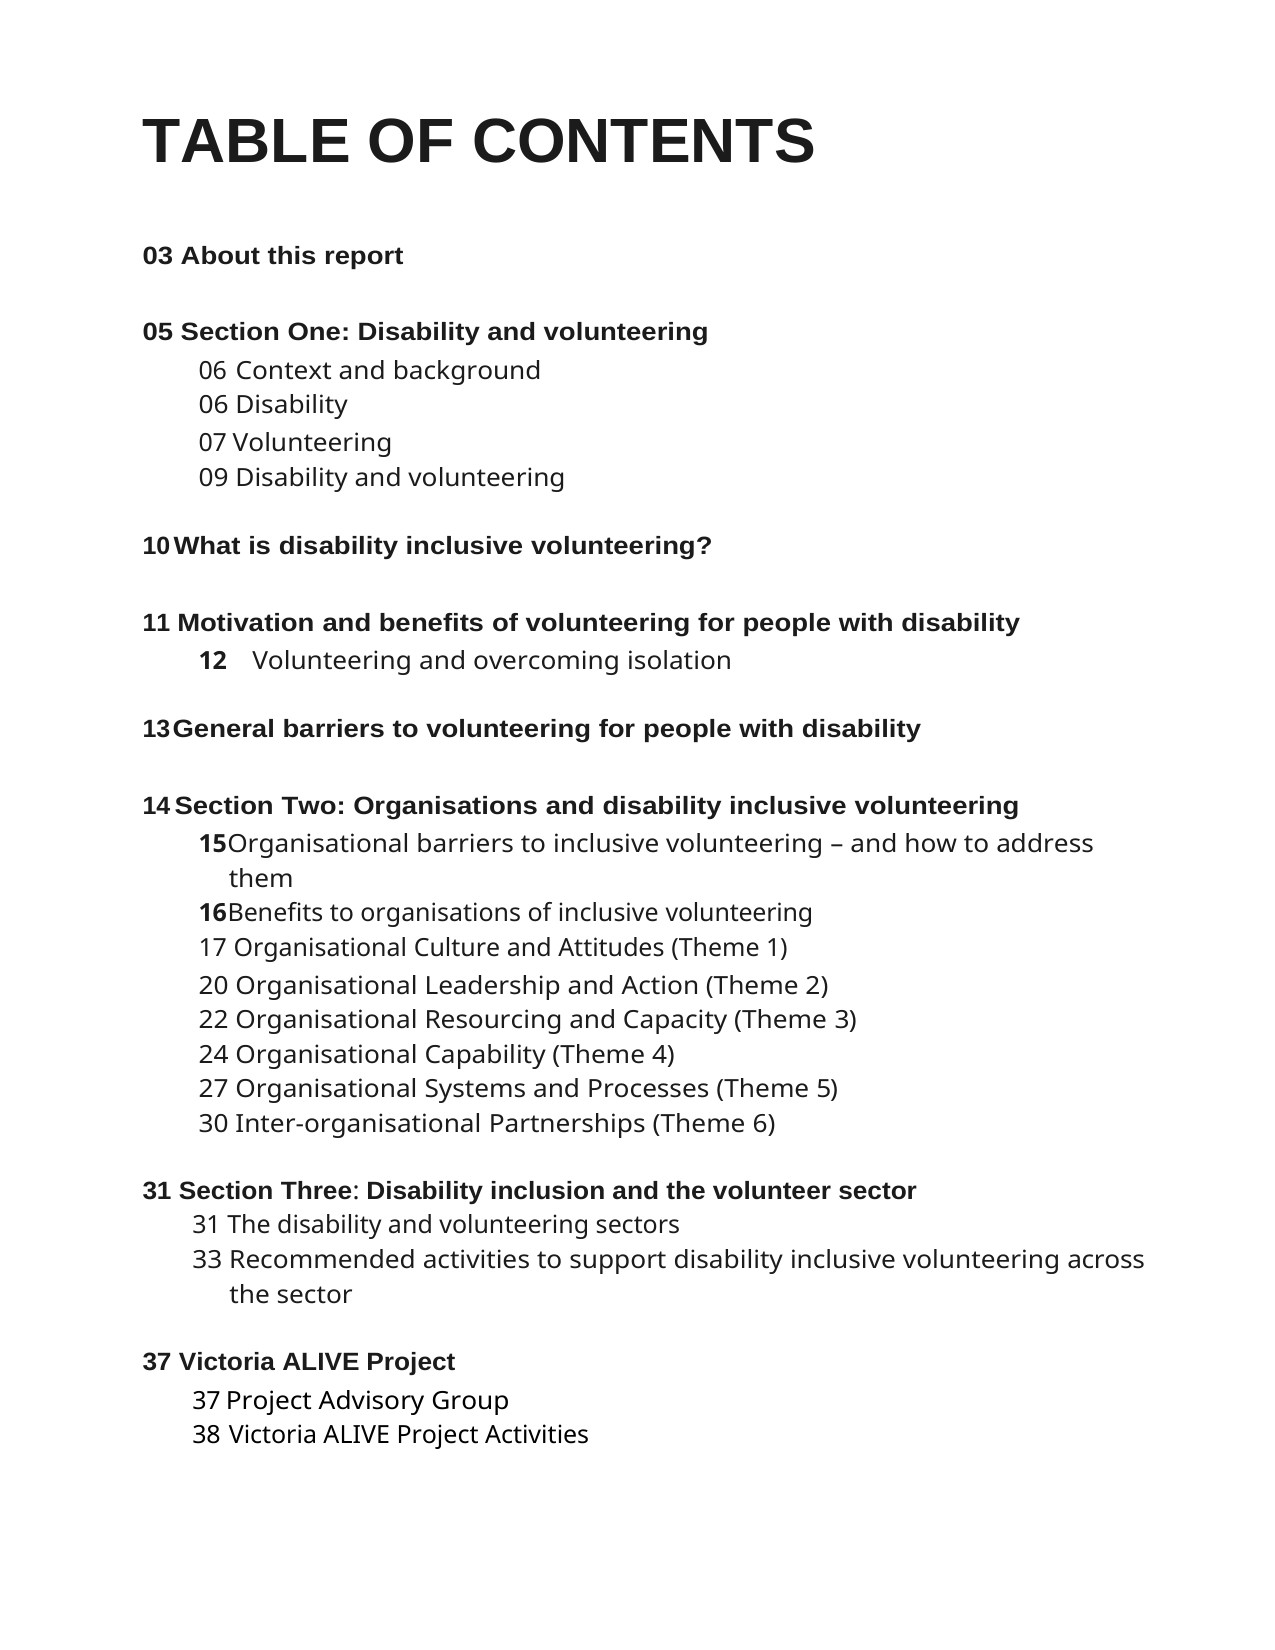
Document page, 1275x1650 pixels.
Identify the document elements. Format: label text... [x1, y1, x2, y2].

text 27 Organisational Systems and Processes (Theme 5) 30 Inter-organisational Partnerships (Theme 6) [198, 1071, 848, 1139]
text 22 Organisational Resourcing and Capacity (Theme 3) 24 Organisational Capability (Theme 4) [198, 1002, 887, 1071]
subtitle 31 Section Three: Disability inclusion and the volunteer sector [142, 1172, 1264, 1207]
text 20 Organisational Leadership and Action (Theme 2) [198, 964, 1264, 1002]
list Victoria ALIVE Project Activities [192, 1417, 1264, 1451]
text 31 The disability and volunteering sectors [192, 1207, 1264, 1241]
list Volunteering [198, 421, 1264, 459]
list Organisational barriers to inclusive volunteering – and how to address them [198, 826, 1101, 894]
text 09 Disability and volunteering [198, 460, 1264, 494]
subtitle What is disability inclusive volunteering? [142, 531, 1264, 560]
list Volunteering and overcoming isolation [198, 643, 1264, 677]
text 33 Recommended activities to support disability inclusive volunteering across the sector [192, 1242, 1160, 1310]
subtitle General barriers to volunteering for people with disability [142, 714, 1264, 743]
text 05 Section One: Disability and volunteering [142, 317, 1264, 346]
list Benefits to organisations of inclusive volunteering 17 Organisational Culture and Attitudes (Theme 1) [198, 895, 844, 963]
subtitle 03 About this report [142, 241, 1264, 269]
list Motivation and benefits of volunteering for people with disability [142, 608, 1264, 637]
list Context and background 06 Disability [198, 352, 549, 421]
list Section Two: Organisations and disability inclusive volunteering [142, 791, 1264, 820]
subtitle TABLE OF CONTENTS [142, 104, 1264, 176]
subtitle 37 Victoria ALIVE Project [142, 1347, 1264, 1376]
list Project Advisory Group [192, 1382, 1264, 1417]
